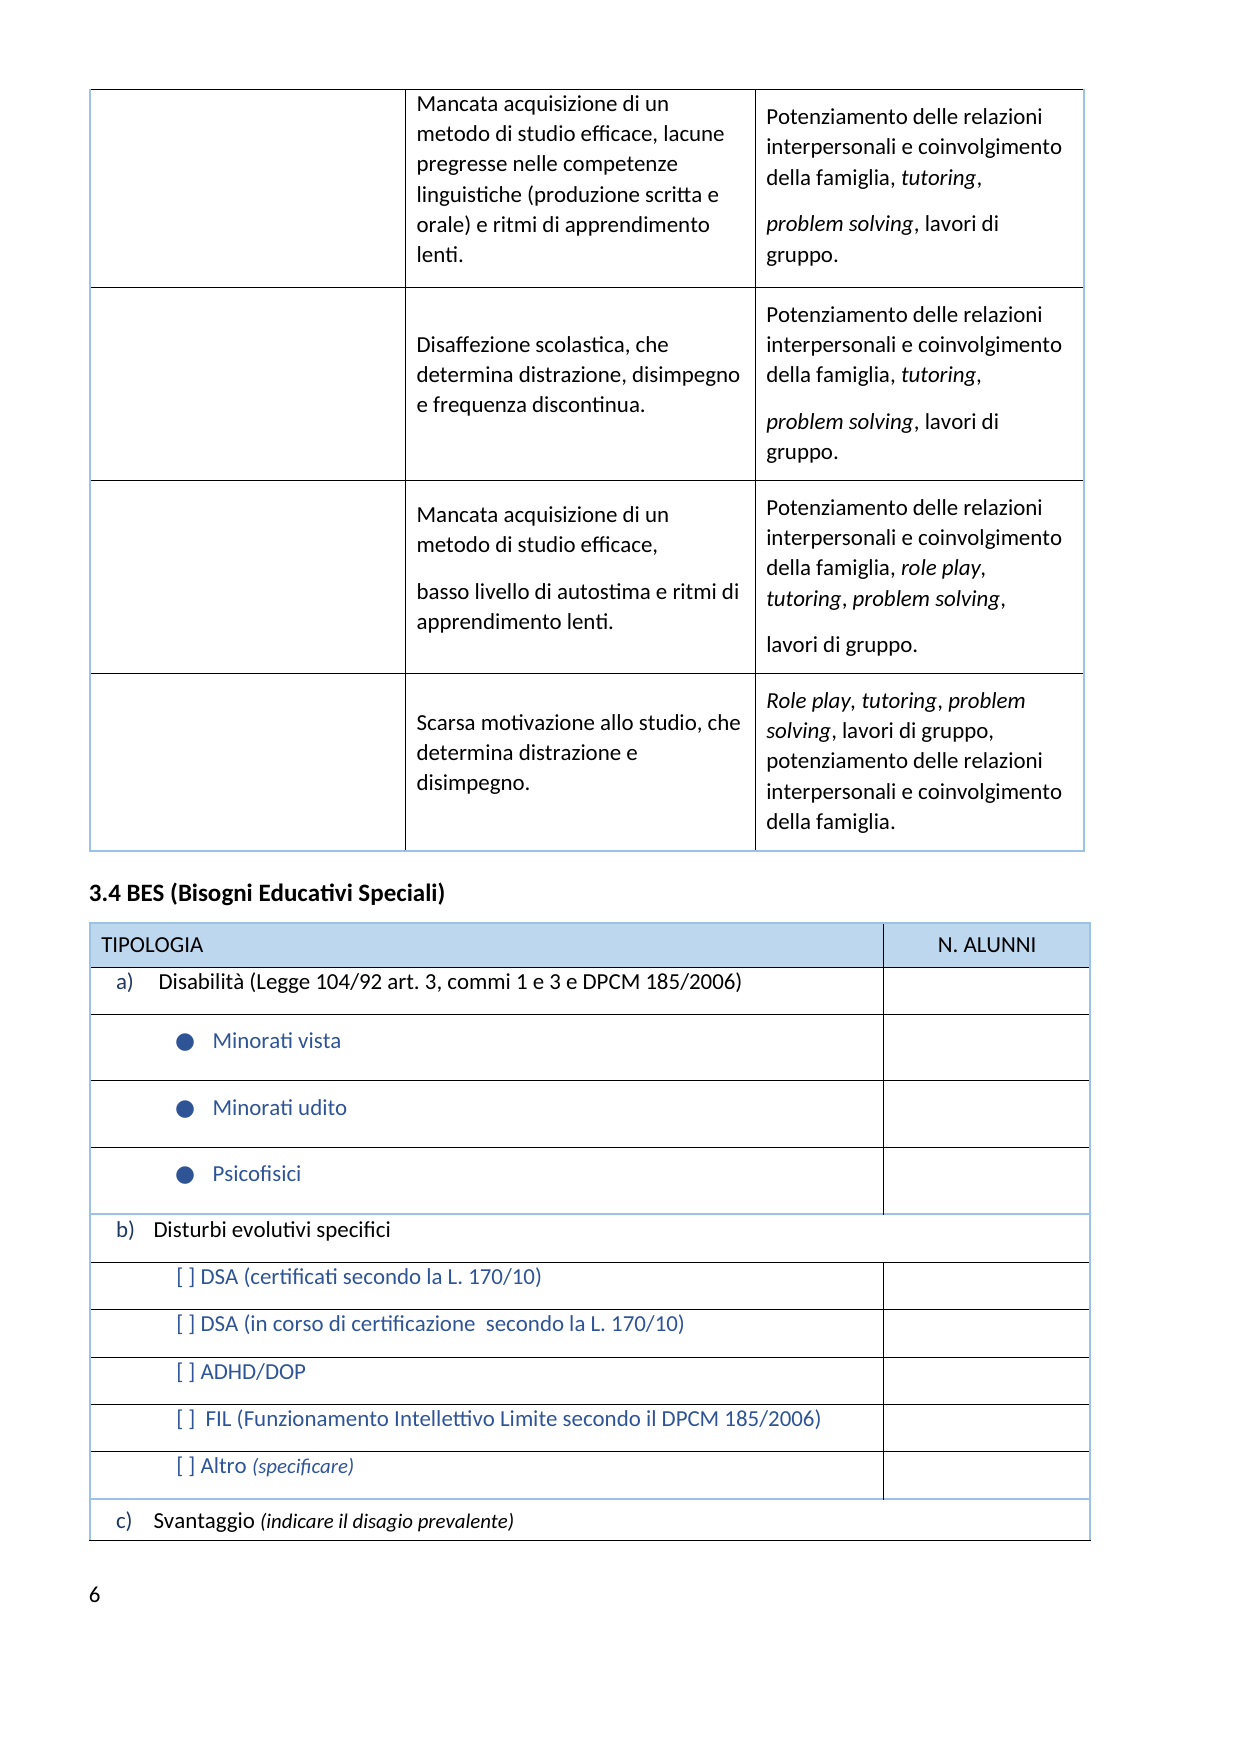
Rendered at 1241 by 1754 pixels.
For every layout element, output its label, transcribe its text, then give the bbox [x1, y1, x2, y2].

table_cell [884, 1015, 1089, 1080]
table_cell [884, 1310, 1089, 1356]
table_header N. ALUNNI [884, 924, 1089, 967]
table_cell [ ] DSA (certificati secondo la L. 170/10) [91, 1263, 883, 1309]
table_cell [ ] DSA (in corso di certificazione secondo la L. 170/10) [91, 1310, 883, 1356]
table_cell [884, 1405, 1089, 1451]
table_cell [ ] FIL (Funzionamento Intellettivo Limite secondo il DPCM 185/2006) [91, 1405, 883, 1451]
table_cell Scarsa motivazione allo studio, che determina distrazione e disimpegno. [406, 674, 755, 850]
table_cell [884, 1148, 1089, 1213]
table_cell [756, 90, 1083, 287]
table_cell [91, 90, 405, 287]
table_cell [91, 288, 405, 480]
table_cell Disabilità (Legge 104/92 art. 3, commi 1 e 3 e DPCM 185/2006) [91, 968, 883, 1014]
table_cell Mancata acquisizione di un metodo di studio efficace, basso livello di autostima e ritmi di apprendimento lenti. [406, 481, 755, 673]
table_cell [884, 1263, 1089, 1309]
table_cell [ ] ADHD/DOP [91, 1358, 883, 1404]
table_cell Minorati vista [91, 1015, 883, 1080]
table_cell Svantaggio (indicare il disagio prevalente) [91, 1500, 1089, 1539]
table_cell [884, 1081, 1089, 1147]
table_header TIPOLOGIA [91, 924, 883, 967]
table_cell Disaffezione scolastica, che determina distrazione, disimpegno e frequenza discontinua. [406, 288, 755, 480]
table_cell [884, 1452, 1089, 1498]
table_cell [91, 481, 405, 673]
table_cell [91, 674, 405, 850]
table_cell [ ] Altro (specificare) [91, 1452, 883, 1498]
table_cell Potenziamento delle relazioni interpersonali e coinvolgimento della famiglia, role play, tutoring, problem solving, lavori di gruppo. [756, 481, 1083, 673]
table_cell Minorati udito [91, 1081, 883, 1147]
table_cell Mancata acquisizione di un metodo di studio efficace, lacune pregresse nelle competenze linguistiche (produzione scritta e orale) e ritmi di apprendimento lenti. [406, 90, 755, 287]
table_cell [884, 1358, 1089, 1404]
text 3.4 BES (Bisogni Educativi Speciali) [89, 877, 1152, 907]
table_cell Disturbi evolutivi specifici [91, 1215, 1089, 1262]
table_cell Psicofisici [91, 1148, 883, 1213]
table_cell [884, 968, 1089, 1014]
table_cell Role play, tutoring, problem solving, lavori di gruppo, potenziamento delle relazioni interpersonali e coinvolgimento della famiglia. [756, 674, 1083, 850]
table_cell Potenziamento delle relazioni interpersonali e coinvolgimento della famiglia, tutoring, problem solving, lavori di gruppo. [756, 288, 1083, 480]
